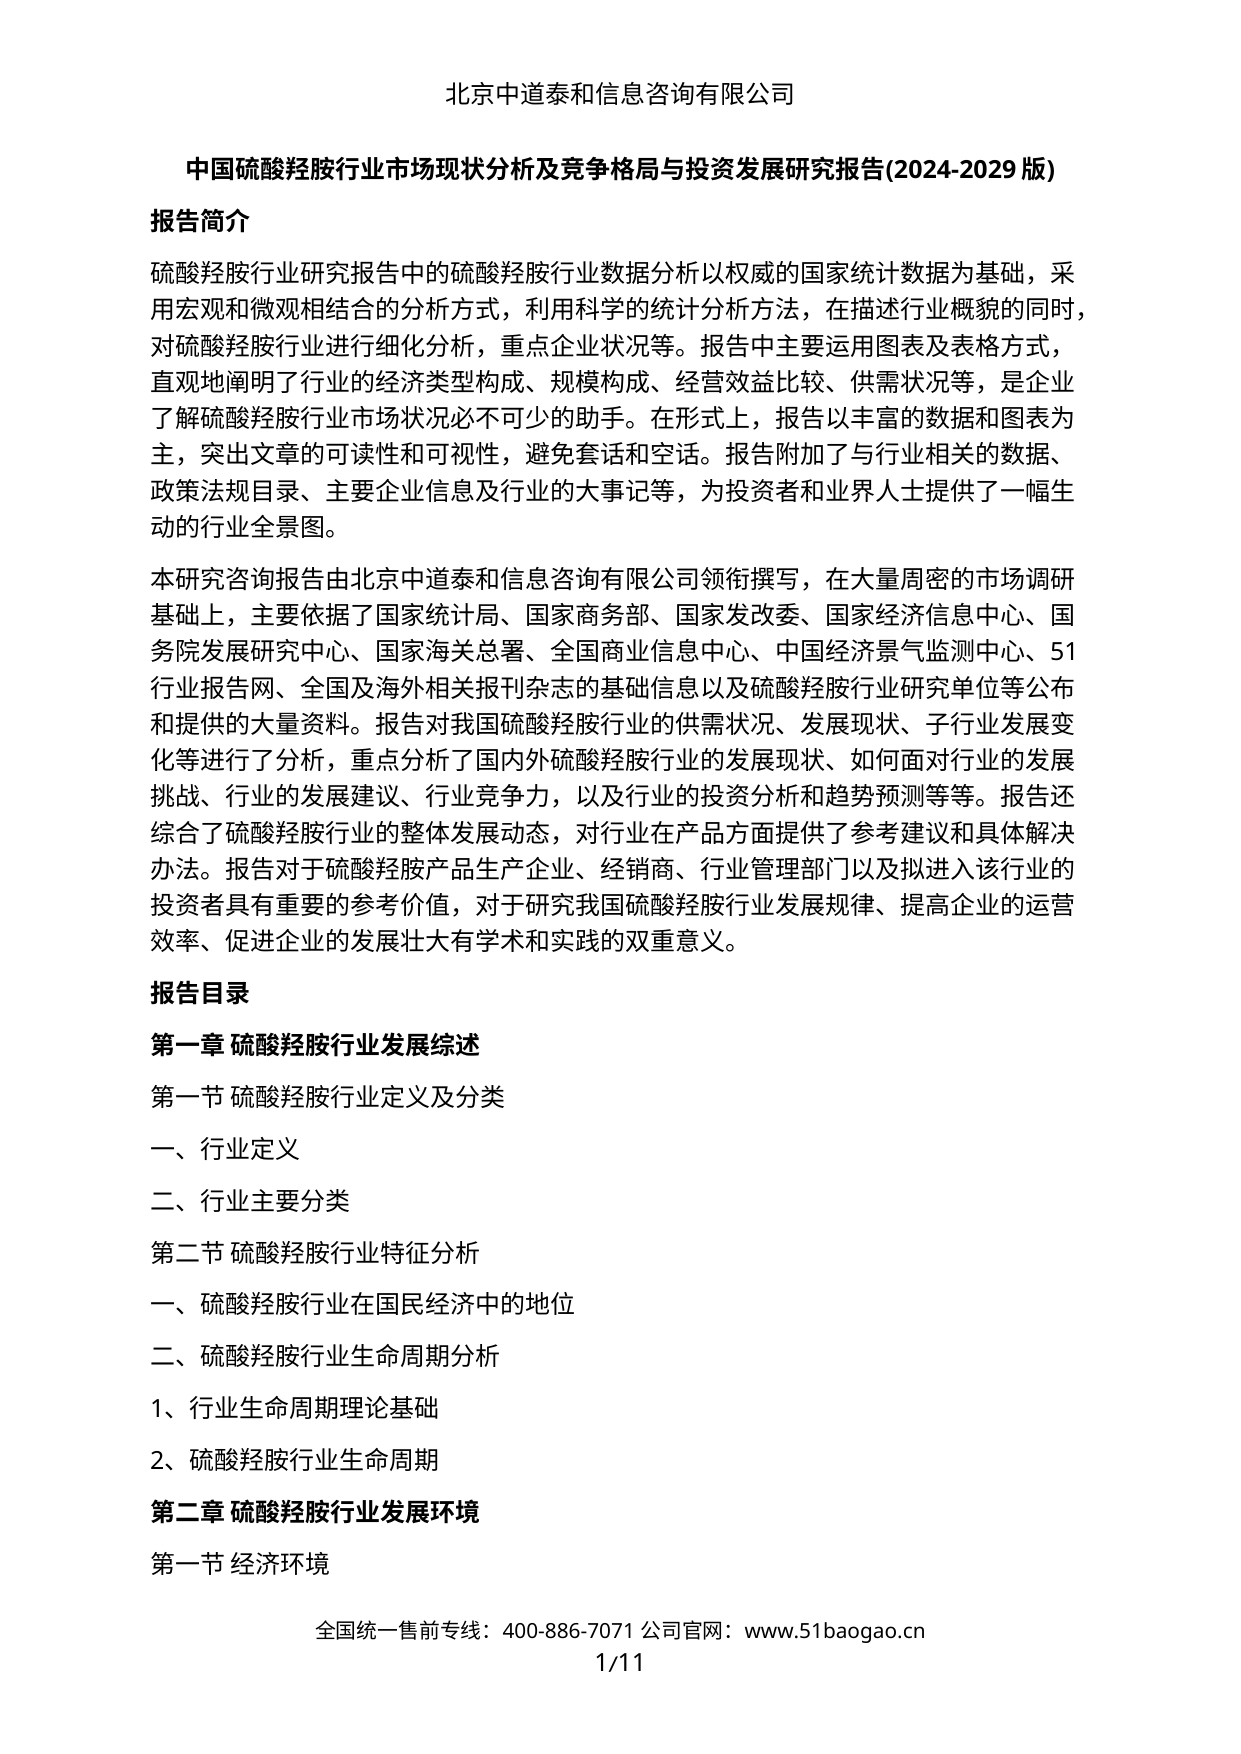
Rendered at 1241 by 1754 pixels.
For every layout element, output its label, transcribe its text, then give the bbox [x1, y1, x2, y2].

text 二、硫酸羟胺行业生命周期分析 [150, 1337, 1090, 1373]
text 第一节 经济环境 [150, 1544, 1090, 1581]
text 本研究咨询报告由北京中道泰和信息咨询有限公司领衔撰写，在大量周密的市场调研基础上，主要依据了国家统计局、国家商务部、国家发改委、国家经济信息中心、国务院发展研究中心、国家海关总署、全国商业信息中心、中国经济景气监测中心、51行业报告网、全国及海外相关报刊杂志的基础信息以及硫酸羟胺行业研究单位等公布和提供的大量资料。报告对我国硫酸羟胺行业的供需状况、发展现状、子行业发展变化等进行了分析，重点分析了国内外硫酸羟胺行业的发展现状、如何面对行业的发展挑战、行业的发展建议、行业竞争力，以及行业的投资分析和趋势预测等等。报告还综合了硫酸羟胺行业的整体发展动态，对行业在产品方面提供了参考建议和具体解决办法。报告对于硫酸羟胺产品生产企业、经销商、行业管理部门以及拟进入该行业的投资者具有重要的参考价值，对于研究我国硫酸羟胺行业发展规律、提高企业的运营效率、促进企业的发展壮大有学术和实践的双重意义。 [150, 559, 1090, 958]
text 第一章 硫酸羟胺行业发展综述 [150, 1026, 1090, 1062]
text 报告简介 [150, 202, 1090, 238]
text 一、硫酸羟胺行业在国民经济中的地位 [150, 1285, 1090, 1321]
text 报告目录 [150, 974, 1090, 1010]
text 中国硫酸羟胺行业市场现状分析及竞争格局与投资发展研究报告(2024-2029版) [150, 150, 1090, 186]
text 硫酸羟胺行业研究报告中的硫酸羟胺行业数据分析以权威的国家统计数据为基础，采用宏观和微观相结合的分析方式，利用科学的统计分析方法，在描述行业概貌的同时，对硫酸羟胺行业进行细化分析，重点企业状况等。报告中主要运用图表及表格方式，直观地阐明了行业的经济类型构成、规模构成、经营效益比较、供需状况等，是企业了解硫酸羟胺行业市场状况必不可少的助手。在形式上，报告以丰富的数据和图表为主，突出文章的可读性和可视性，避免套话和空话。报告附加了与行业相关的数据、政策法规目录、主要企业信息及行业的大事记等，为投资者和业界人士提供了一幅生动的行业全景图。 [150, 254, 1090, 544]
text 第二章 硫酸羟胺行业发展环境 [150, 1492, 1090, 1529]
text 二、行业主要分类 [150, 1181, 1090, 1217]
text 第二节 硫酸羟胺行业特征分析 [150, 1233, 1090, 1269]
text 第一节 硫酸羟胺行业定义及分类 [150, 1077, 1090, 1114]
text 1、行业生命周期理论基础 [150, 1389, 1090, 1425]
text 一、行业定义 [150, 1129, 1090, 1166]
text 2、硫酸羟胺行业生命周期 [150, 1441, 1090, 1477]
